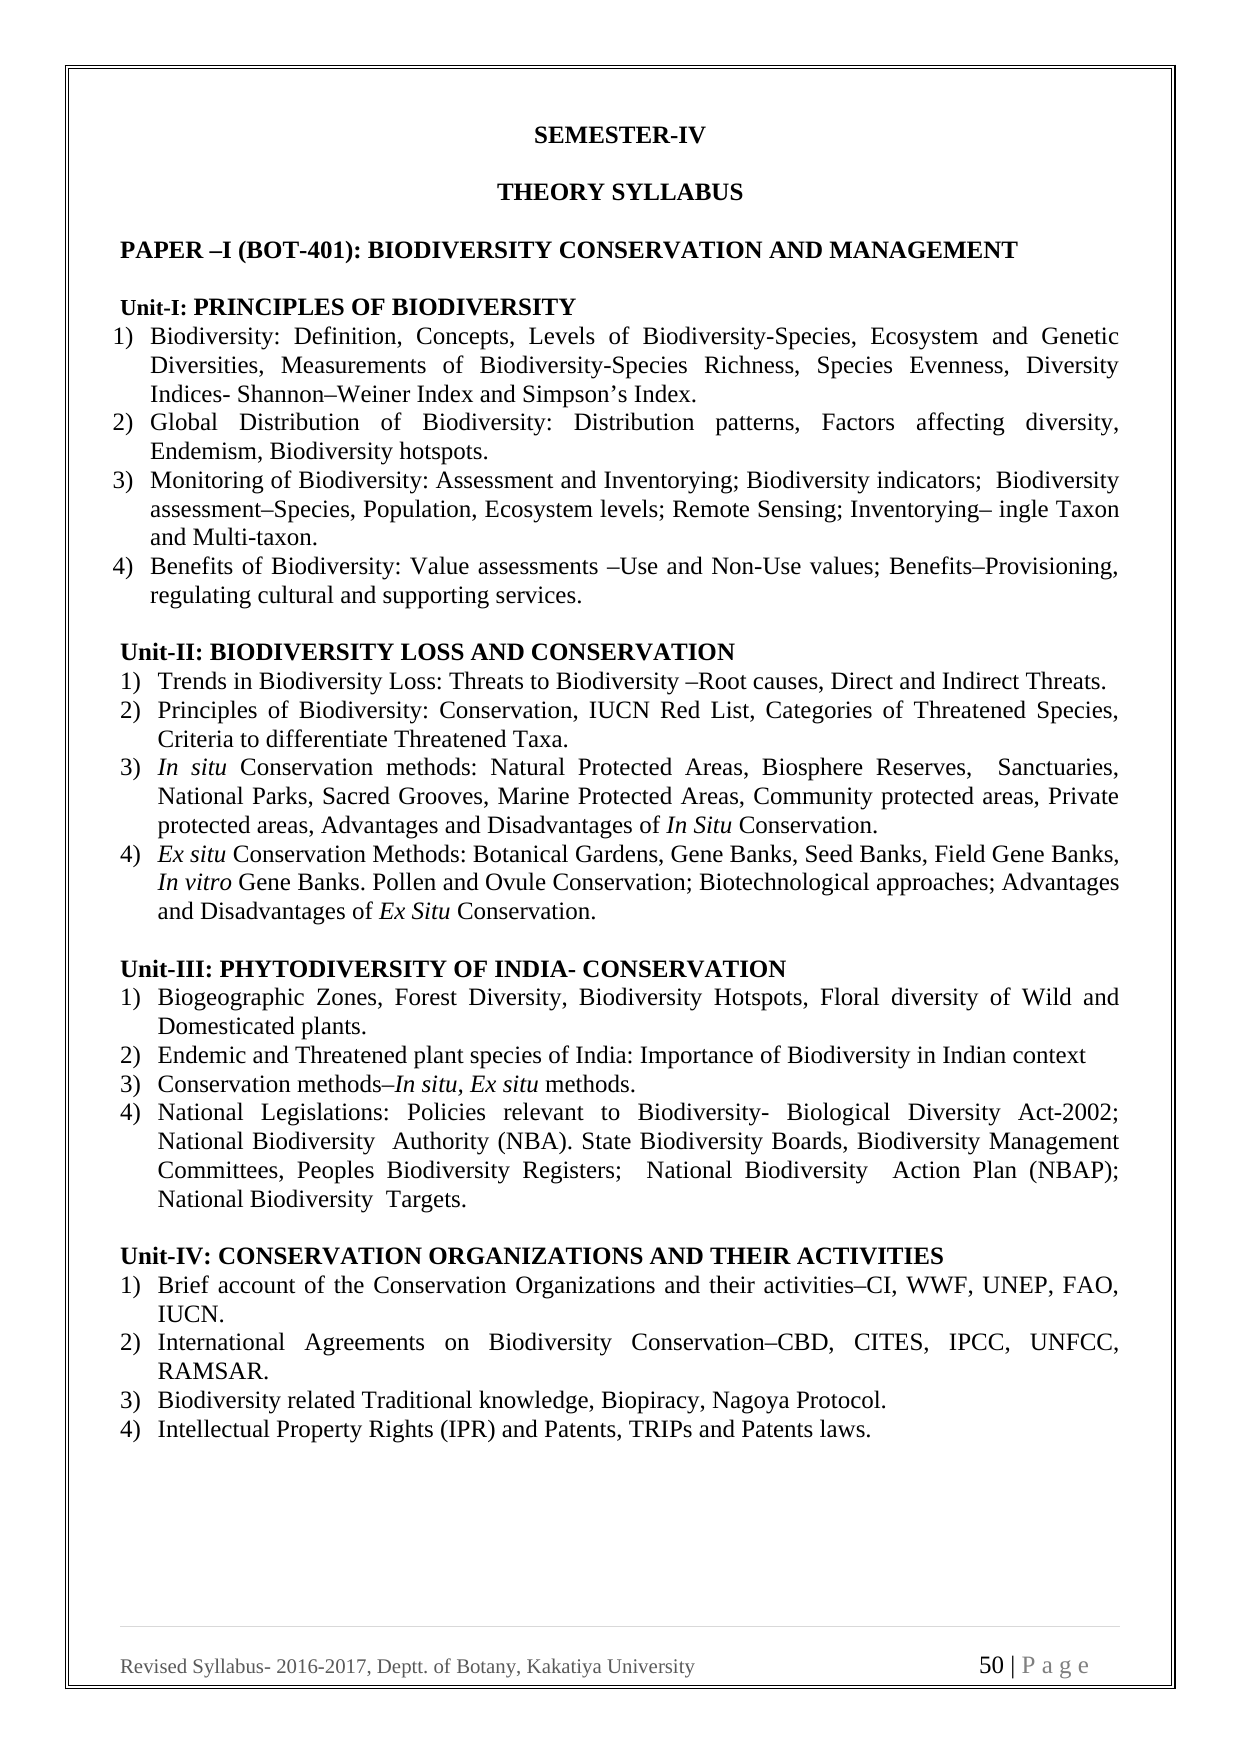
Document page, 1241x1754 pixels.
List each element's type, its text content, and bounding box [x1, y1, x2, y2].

text THEORY SYLLABUS [120, 177, 1120, 206]
list Monitoring of Biodiversity: Assessment and Inventorying; Biodiversity indicators; Biodiversity assessment–Species, Population, Ecosystem levels; Remote Sensing; Inventorying– ingle Taxon and Multi-taxon. [112, 465, 1120, 551]
list Trends in Biodiversity Loss: Threats to Biodiversity –Root causes, Direct and Indirect Threats. [120, 666, 1120, 695]
text SEMESTER-IV [120, 120, 1120, 149]
list Conservation methods–In situ, Ex situ methods. [120, 1069, 1120, 1097]
text Unit-I: Principles of Biodiversity [120, 292, 1120, 321]
list International Agreements on Biodiversity Conservation–CBD, CITES, IPCC, UNFCC, RAMSAR. [120, 1327, 1120, 1385]
list Intellectual Property Rights (IPR) and Patents, TRIPs and Patents laws. [120, 1414, 1120, 1442]
list Brief account of the Conservation Organizations and their activities–CI, WWF, UNEP, FAO, IUCN. [120, 1270, 1120, 1327]
text Unit-IV: Conservation Organizations and their activities [120, 1241, 1120, 1270]
list Biodiversity related Traditional knowledge, Biopiracy, Nagoya Protocol. [120, 1385, 1120, 1414]
list National Legislations: Policies relevant to Biodiversity- Biological Diversity Act-2002; National Biodiversity Authority (NBA). State Biodiversity Boards, Biodiversity Management Committees, Peoples Biodiversity Registers; National Biodiversity Action Plan (NBAP); National Biodiversity Targets. [120, 1097, 1120, 1212]
text Unit-II: Biodiversity Loss and conservation [120, 637, 1120, 666]
list Biogeographic Zones, Forest Diversity, Biodiversity Hotspots, Floral diversity of Wild and Domesticated plants. [120, 982, 1120, 1040]
text Unit-III: Phytodiversity of India- Conservation [120, 954, 1120, 982]
list Biodiversity: Definition, Concepts, Levels of Biodiversity-Species, Ecosystem and Genetic Diversities, Measurements of Biodiversity-Species Richness, Species Evenness, Diversity Indices- Shannon–Weiner Index and Simpson’s Index. [112, 321, 1120, 407]
list Endemic and Threatened plant species of India: Importance of Biodiversity in Indian context [120, 1040, 1120, 1069]
list Ex situ Conservation Methods: Botanical Gardens, Gene Banks, Seed Banks, Field Gene Banks, In vitro Gene Banks. Pollen and Ovule Conservation; Biotechnological approaches; Advantages and Disadvantages of Ex Situ Conservation. [120, 839, 1120, 925]
text PAPER –I (BOT-401): BIODIVERSITY CONSERVATION AND MANAGEMENT [120, 235, 1120, 264]
list In situ Conservation methods: Natural Protected Areas, Biosphere Reserves, Sanctuaries, National Parks, Sacred Grooves, Marine Protected Areas, Community protected areas, Private protected areas, Advantages and Disadvantages of In Situ Conservation. [120, 752, 1120, 839]
list Global Distribution of Biodiversity: Distribution patterns, Factors affecting diversity, Endemism, Biodiversity hotspots. [112, 407, 1120, 465]
list Benefits of Biodiversity: Value assessments –Use and Non-Use values; Benefits–Provisioning, regulating cultural and supporting services. [112, 551, 1120, 609]
list Principles of Biodiversity: Conservation, IUCN Red List, Categories of Threatened Species, Criteria to differentiate Threatened Taxa. [120, 695, 1120, 752]
